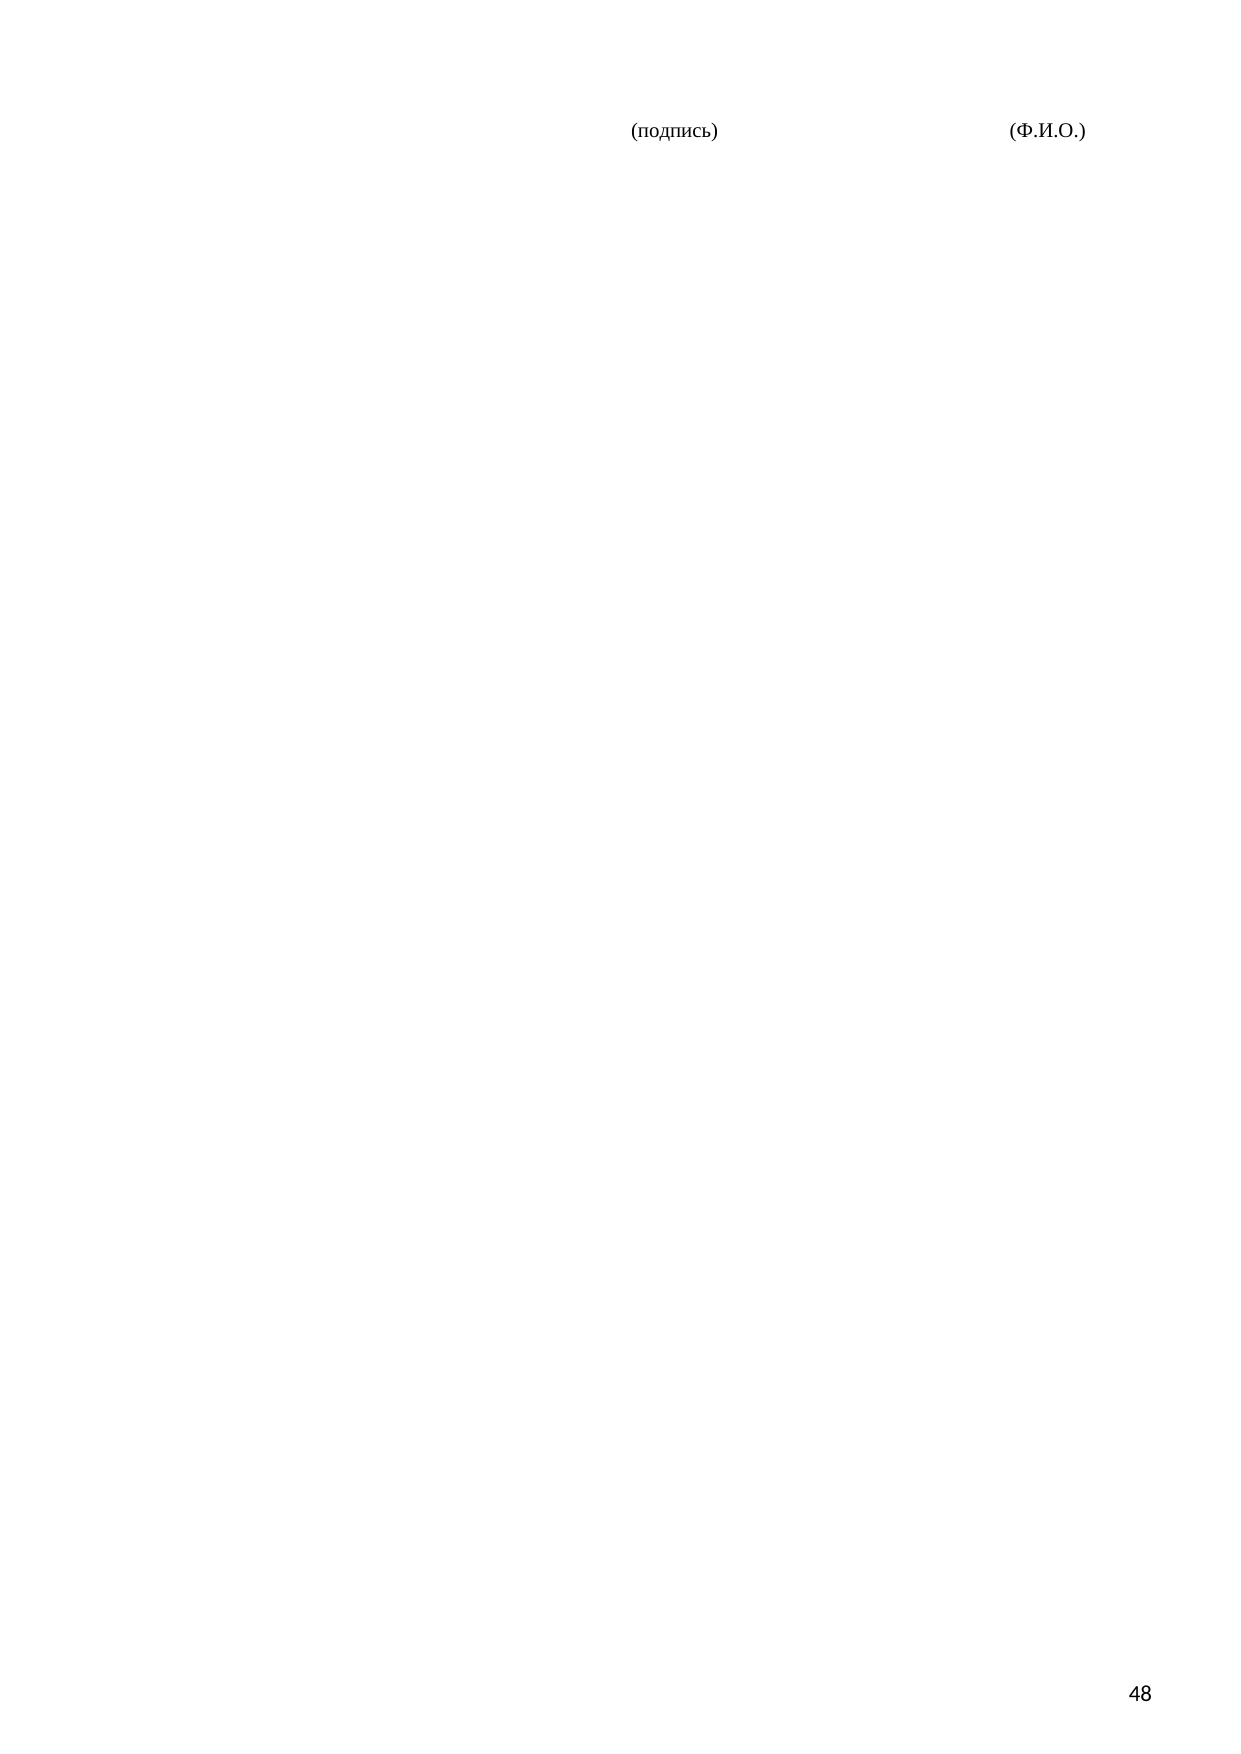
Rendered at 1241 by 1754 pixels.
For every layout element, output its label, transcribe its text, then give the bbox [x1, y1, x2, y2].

text (подпись) (Ф.И.О.) [546, 118, 1152, 142]
